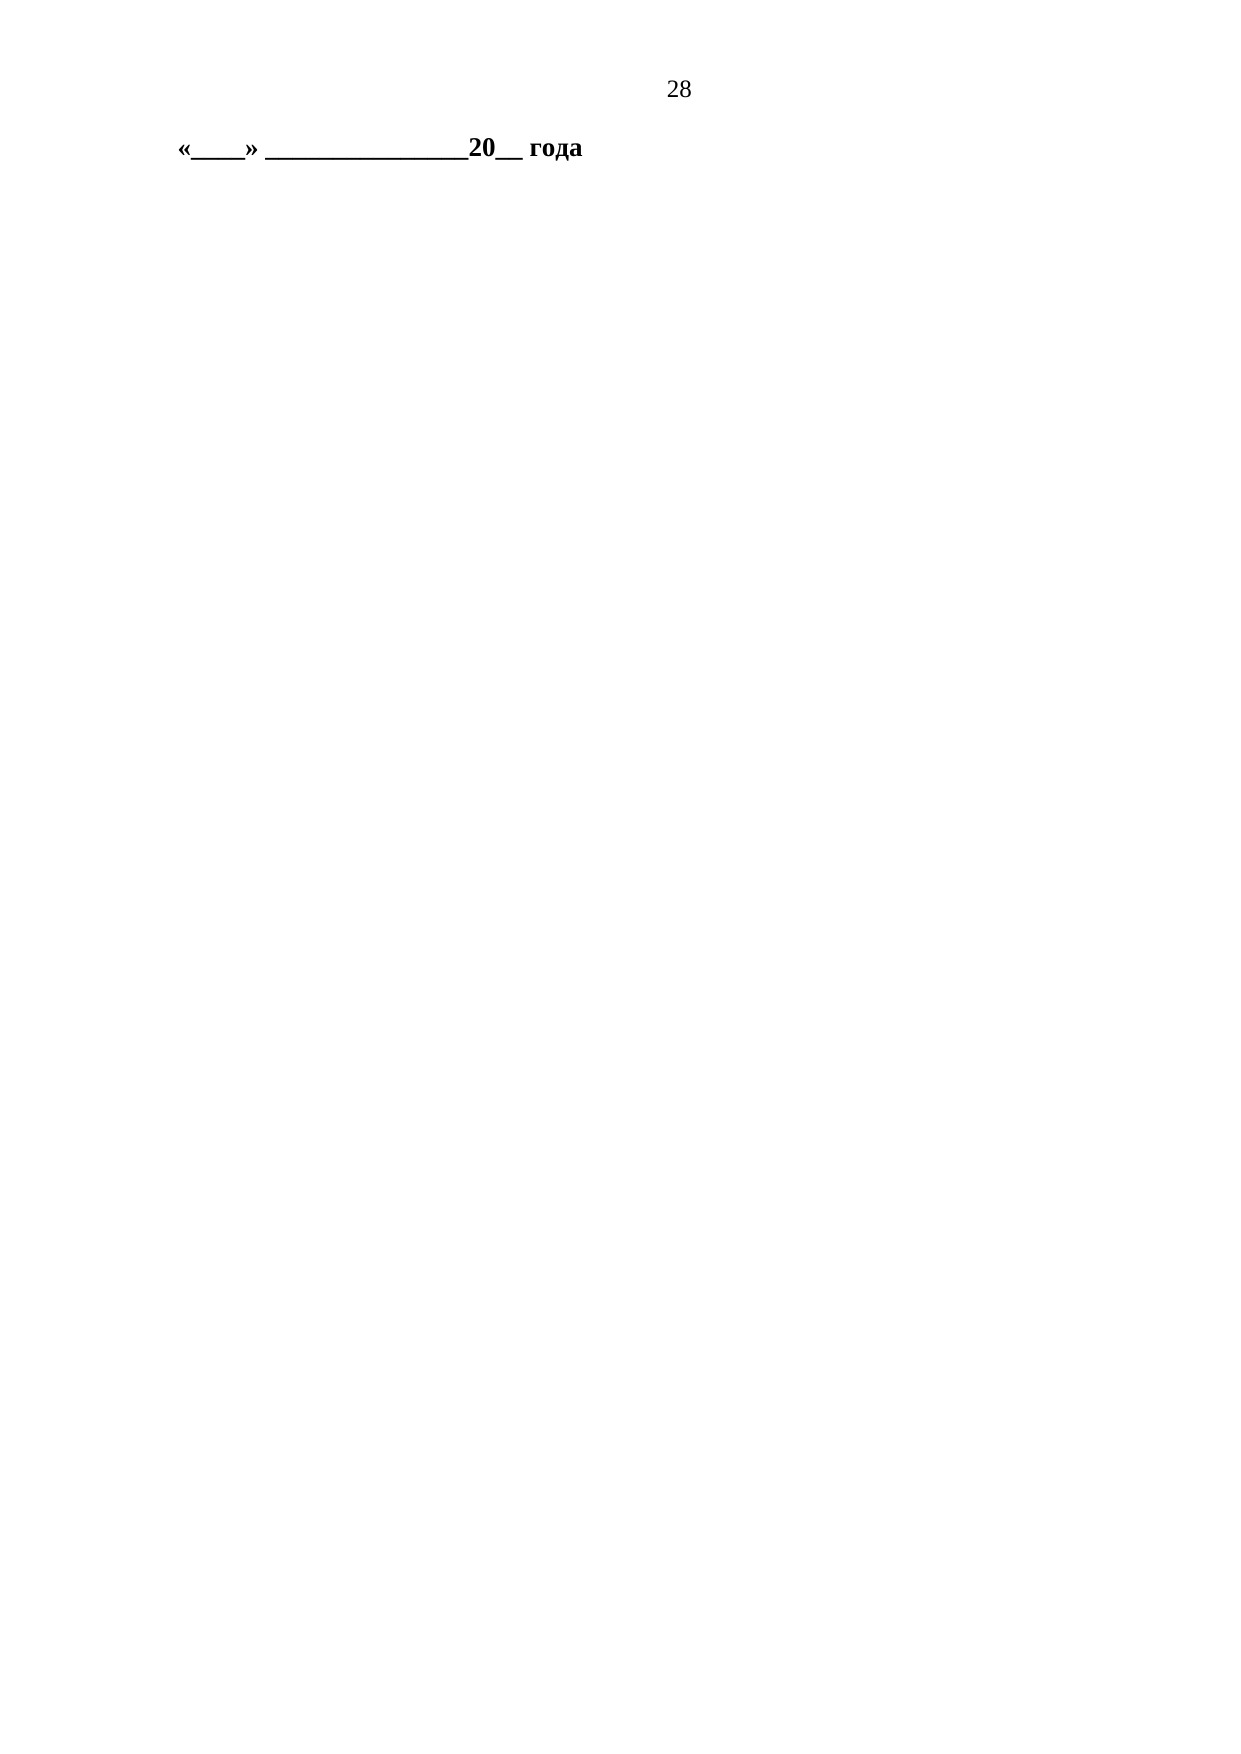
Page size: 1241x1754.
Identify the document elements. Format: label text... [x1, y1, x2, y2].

text «____» _______________20__ года [177, 131, 1181, 162]
